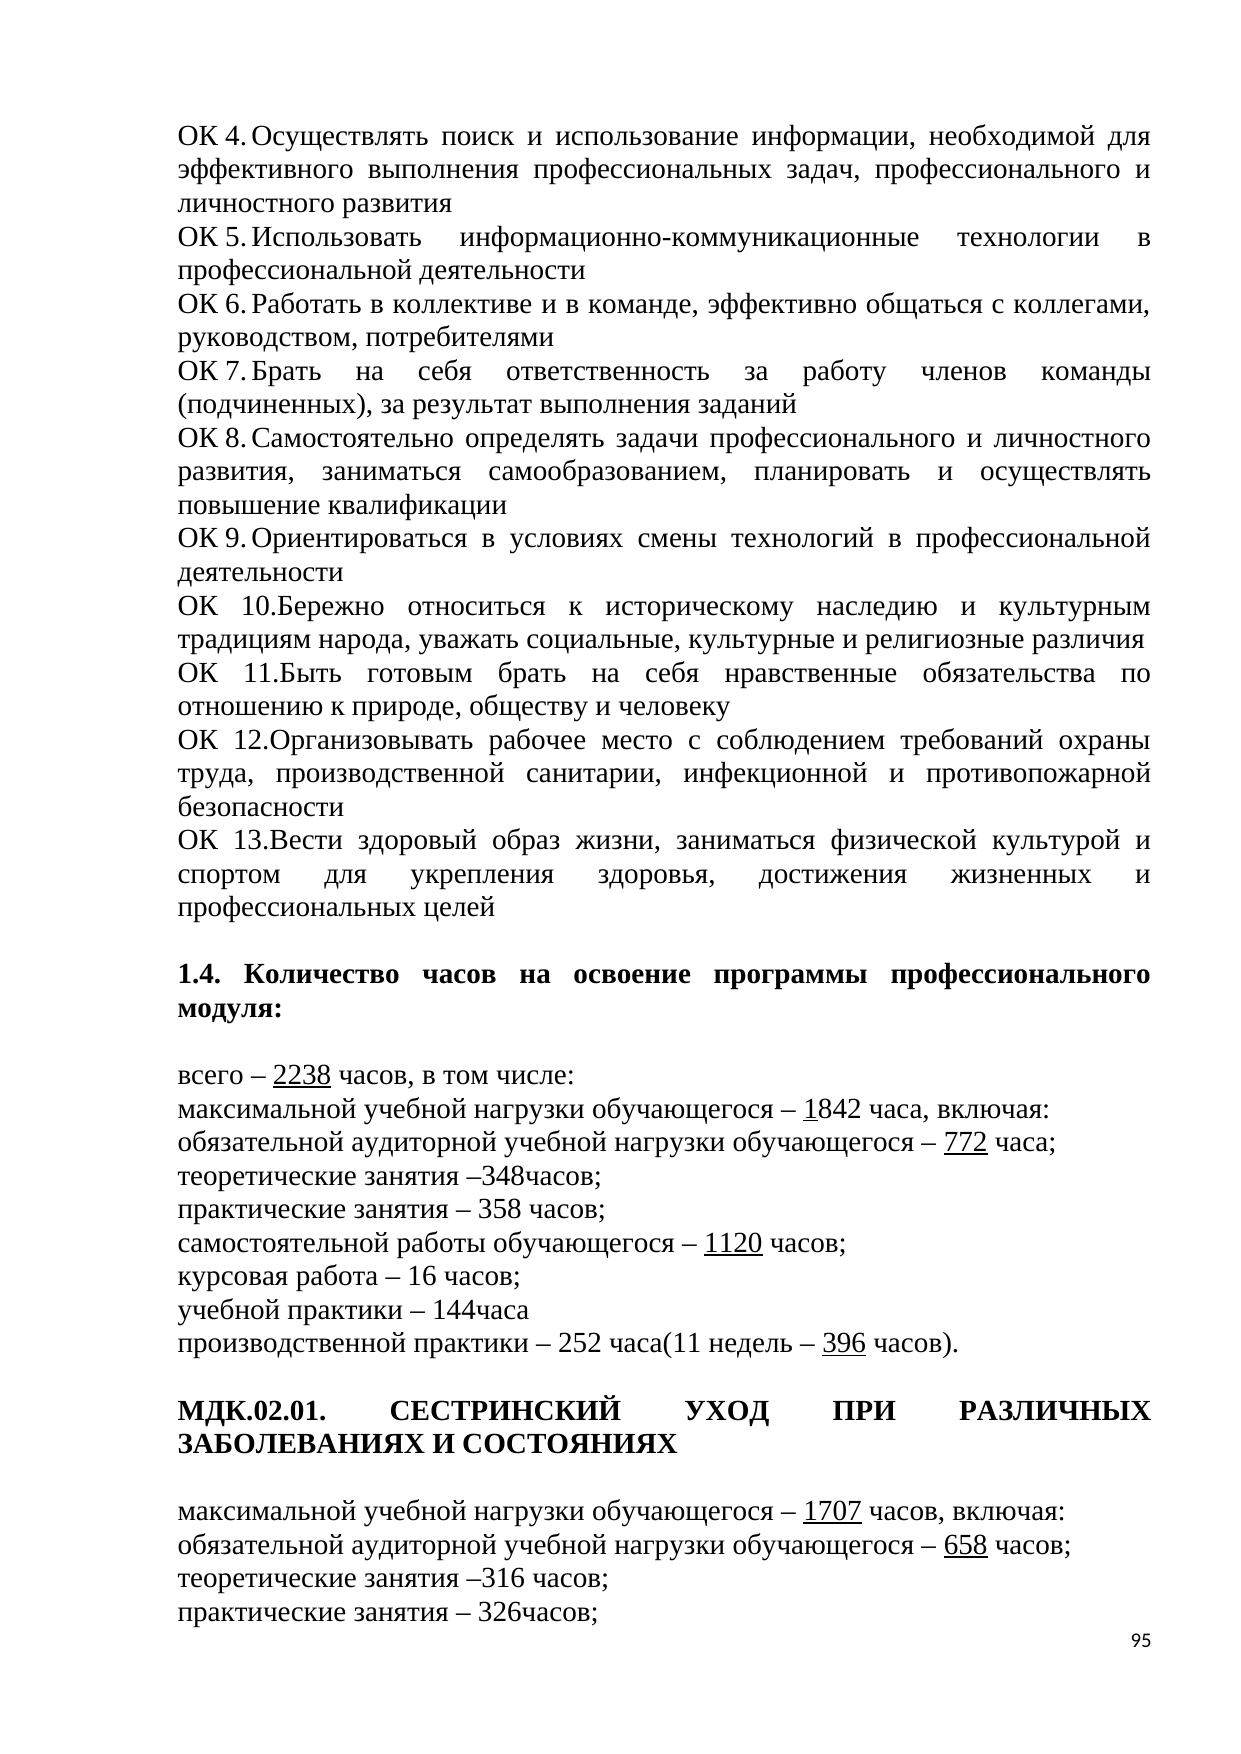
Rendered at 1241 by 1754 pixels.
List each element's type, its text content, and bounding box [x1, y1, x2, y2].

text ОК 13.Вести здоровый образ жизни, заниматься физической культурой и спортом для укрепления здоровья, достижения жизненных и профессиональных целей [177, 822, 1152, 923]
text всего – 2238 часов, в том числе: [177, 1057, 1152, 1091]
text теоретические занятия –348часов; [177, 1158, 1152, 1191]
text обязательной аудиторной учебной нагрузки обучающегося – 658 часов; [177, 1527, 1152, 1560]
text максимальной учебной нагрузки обучающегося – 1707 часов, включая: [177, 1493, 1152, 1527]
text ОК 4. Осуществлять поиск и использование информации, необходимой для эффективного выполнения профессиональных задач, профессионального и личностного развития [177, 118, 1152, 219]
text практические занятия – 358 часов; [177, 1191, 1152, 1225]
text ОК 12.Организовывать рабочее место с соблюдением требований охраны труда, производственной санитарии, инфекционной и противопожарной безопасности [177, 722, 1152, 822]
text теоретические занятия –316 часов; [177, 1560, 1152, 1594]
text курсовая работа – 16 часов; [177, 1258, 1152, 1292]
text МДК.02.01. СЕСТРИНСКИЙ УХОД ПРИ РАЗЛИЧНЫХ ЗАБОЛЕВАНИЯХ И СОСТОЯНИЯХ [177, 1393, 1152, 1460]
text практические занятия – 326часов; [177, 1594, 1152, 1627]
text ОК 10.Бережно относиться к историческому наследию и культурным традициям народа, уважать социальные, культурные и религиозные различия [177, 588, 1152, 655]
text ОК 8. Самостоятельно определять задачи профессионального и личностного развития, заниматься самообразованием, планировать и осуществлять повышение квалификации [177, 420, 1152, 521]
text 1.4. Количество часов на освоение программы профессионального модуля: [177, 957, 1152, 1024]
text максимальной учебной нагрузки обучающегося – 1842 часа, включая: [177, 1091, 1152, 1124]
text ОК 11.Быть готовым брать на себя нравственные обязательства по отношению к природе, обществу и человеку [177, 655, 1152, 722]
text обязательной аудиторной учебной нагрузки обучающегося – 772 часа; [177, 1124, 1152, 1158]
text ОК 9. Ориентироваться в условиях смены технологий в профессиональной деятельности [177, 521, 1152, 588]
text учебной практики – 144часа [177, 1292, 1152, 1326]
text самостоятельной работы обучающегося – 1120 часов; [177, 1225, 1152, 1258]
text производственной практики – 252 часа(11 недель – 396 часов). [177, 1326, 1152, 1359]
text ОК 5. Использовать информационно-коммуникационные технологии в профессиональной деятельности [177, 219, 1152, 286]
text ОК 7. Брать на себя ответственность за работу членов команды (подчиненных), за результат выполнения заданий [177, 353, 1152, 420]
text ОК 6. Работать в коллективе и в команде, эффективно общаться с коллегами, руководством, потребителями [177, 286, 1152, 353]
